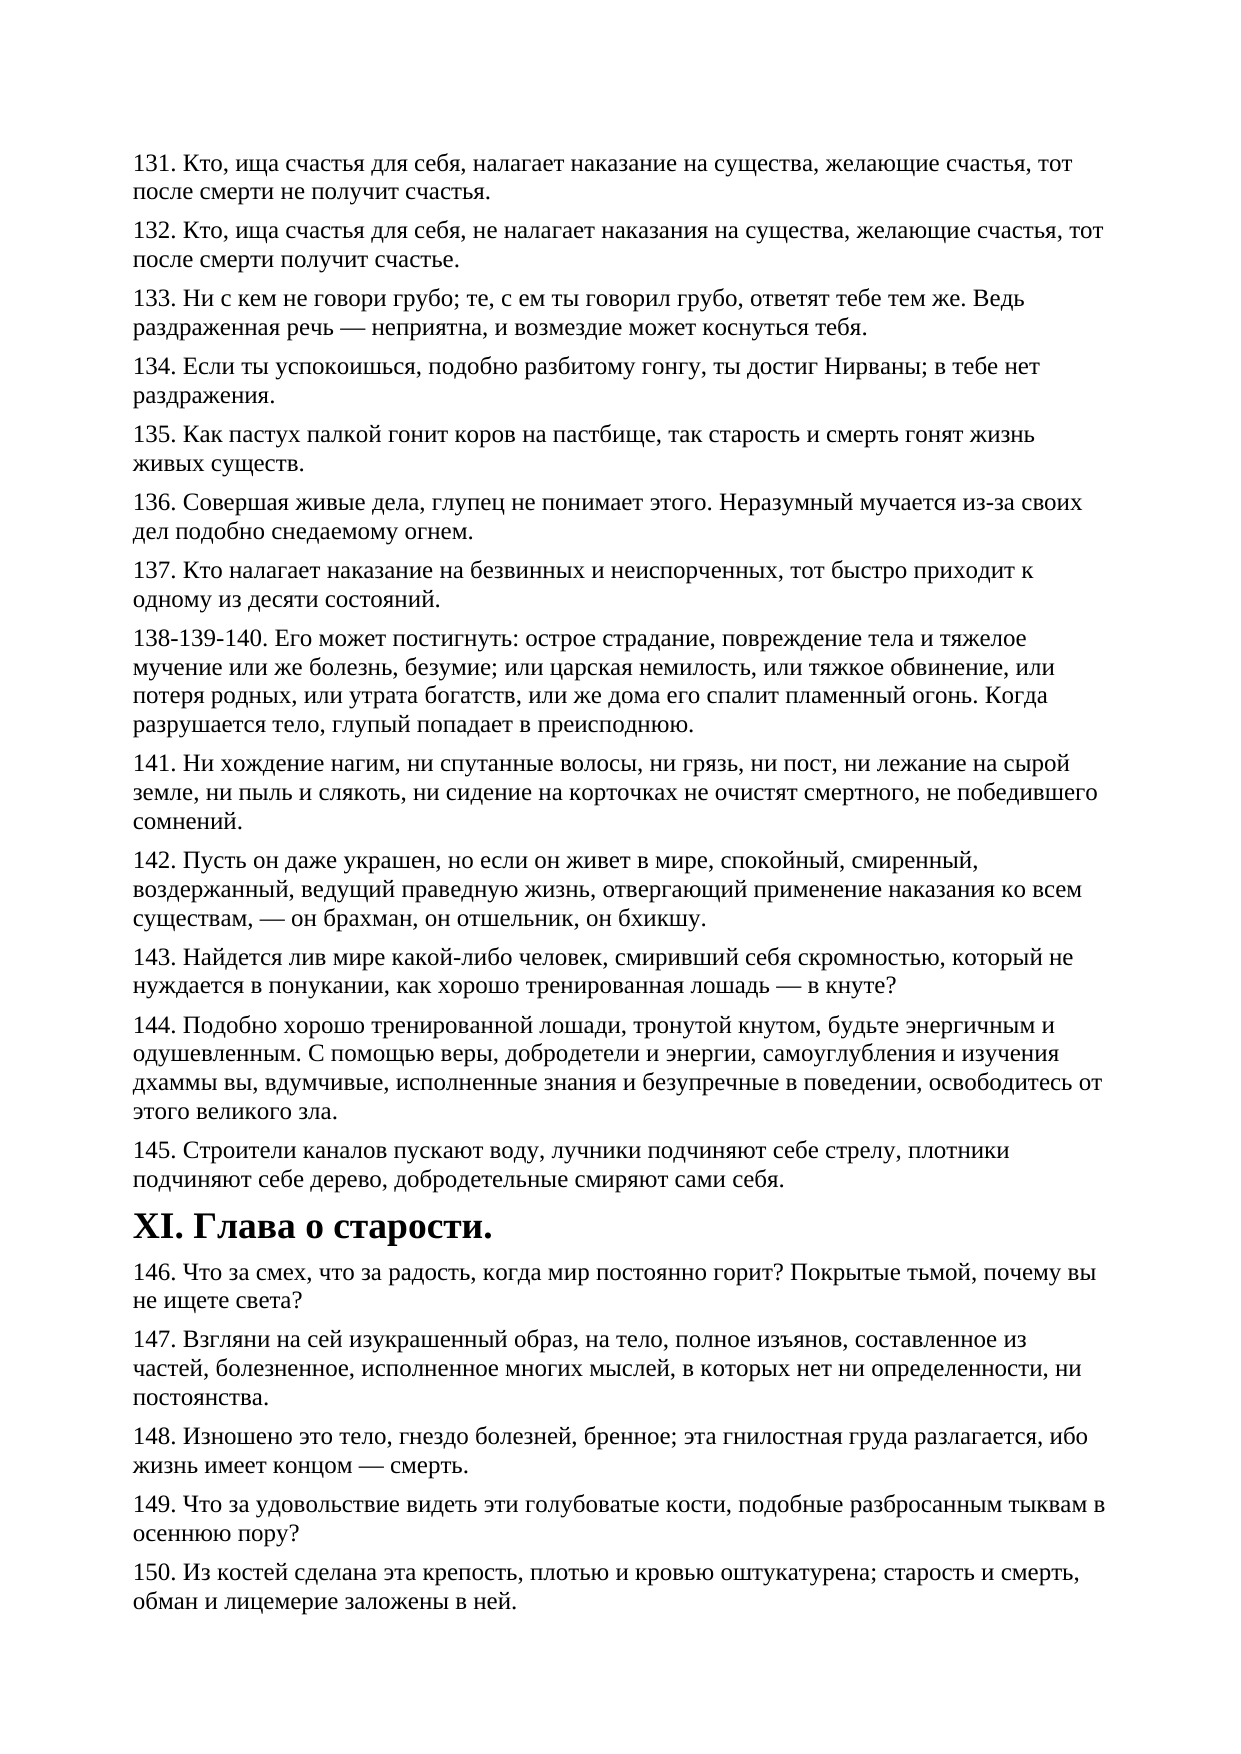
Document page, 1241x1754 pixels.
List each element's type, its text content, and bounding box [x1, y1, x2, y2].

text 131. Кто, ища счастья для себя, налагает наказание на существа, желающие счастья, тот после смерти не получит счастья. [133, 148, 1108, 205]
text 144. Подобно хорошо тренированной лошади, тронутой кнутом, будьте энергичным и одушевленным. С помощью веры, добродетели и энергии, самоуглубления и изучения дхаммы вы, вдумчивые, исполненные знания и безупречные в поведении, освободитесь от этого великого зла. [133, 1010, 1108, 1125]
text 141. Ни хождение нагим, ни спутанные волосы, ни грязь, ни пост, ни лежание на сырой земле, ни пыль и слякоть, ни сидение на корточках не очистят смертного, не победившего сомнений. [133, 748, 1108, 835]
text 147. Взгляни на сей изукрашенный образ, на тело, полное изъянов, составленное из частей, болезненное, исполненное многих мыслей, в которых нет ни определенности, ни постоянства. [133, 1324, 1108, 1411]
text 133. Ни с кем не говори грубо; те, с ем ты говорил грубо, ответят тебе тем же. Ведь раздраженная речь — неприятна, и возмездие может коснуться тебя. [133, 283, 1108, 341]
text 137. Кто налагает наказание на безвинных и неиспорченных, тот быстро приходит к одному из десяти состояний. [133, 555, 1108, 613]
text 145. Строители каналов пускают воду, лучники подчиняют себе стрелу, плотники подчиняют себе дерево, добродетельные смиряют сами себя. [133, 1135, 1108, 1193]
text 134. Если ты успокоишься, подобно разбитому гонгу, ты достиг Нирваны; в тебе нет раздражения. [133, 351, 1108, 409]
text 146. Что за смех, что за радость, когда мир постоянно горит? Покрытые тьмой, почему вы не ищете света? [133, 1257, 1108, 1314]
text 138-139-140. Его может постигнуть: острое страдание, повреждение тела и тяжелое мучение или же болезнь, безумие; или царская немилость, или тяжкое обвинение, или потеря родных, или утрата богатств, или же дома его спалит пламенный огонь. Когда разрушается тело, глупый попадает в преисподнюю. [133, 623, 1108, 738]
text 135. Как пастух палкой гонит коров на пастбище, так старость и смерть гонят жизнь живых существ. [133, 419, 1108, 477]
text 148. Изношено это тело, гнездо болезней, бренное; эта гнилостная груда разлагается, ибо жизнь имеет концом — смерть. [133, 1421, 1108, 1479]
text 150. Из костей сделана эта крепость, плотью и кровью оштукатурена; старость и смерть, обман и лицемерие заложены в ней. [133, 1557, 1108, 1614]
text 149. Что за удовольствие видеть эти голубоватые кости, подобные разбросанным тыквам в осеннюю пору? [133, 1489, 1108, 1547]
text 136. Совершая живые дела, глупец не понимает этого. Неразумный мучается из-за своих дел подобно снедаемому огнем. [133, 487, 1108, 545]
text 132. Кто, ища счастья для себя, не налагает наказания на существа, желающие счастья, тот после смерти получит счастье. [133, 216, 1108, 273]
text 143. Найдется лив мире какой-либо человек, смиривший себя скромностью, который не нуждается в понукании, как хорошо тренированная лошадь — в кнуте? [133, 942, 1108, 999]
text 142. Пусть он даже украшен, но если он живет в мире, спокойный, смиренный, воздержанный, ведущий праведную жизнь, отвергающий применение наказания ко всем существам, — он брахман, он отшельник, он бхикшу. [133, 845, 1108, 931]
text ХI. Глава о старости. [133, 1203, 1108, 1246]
